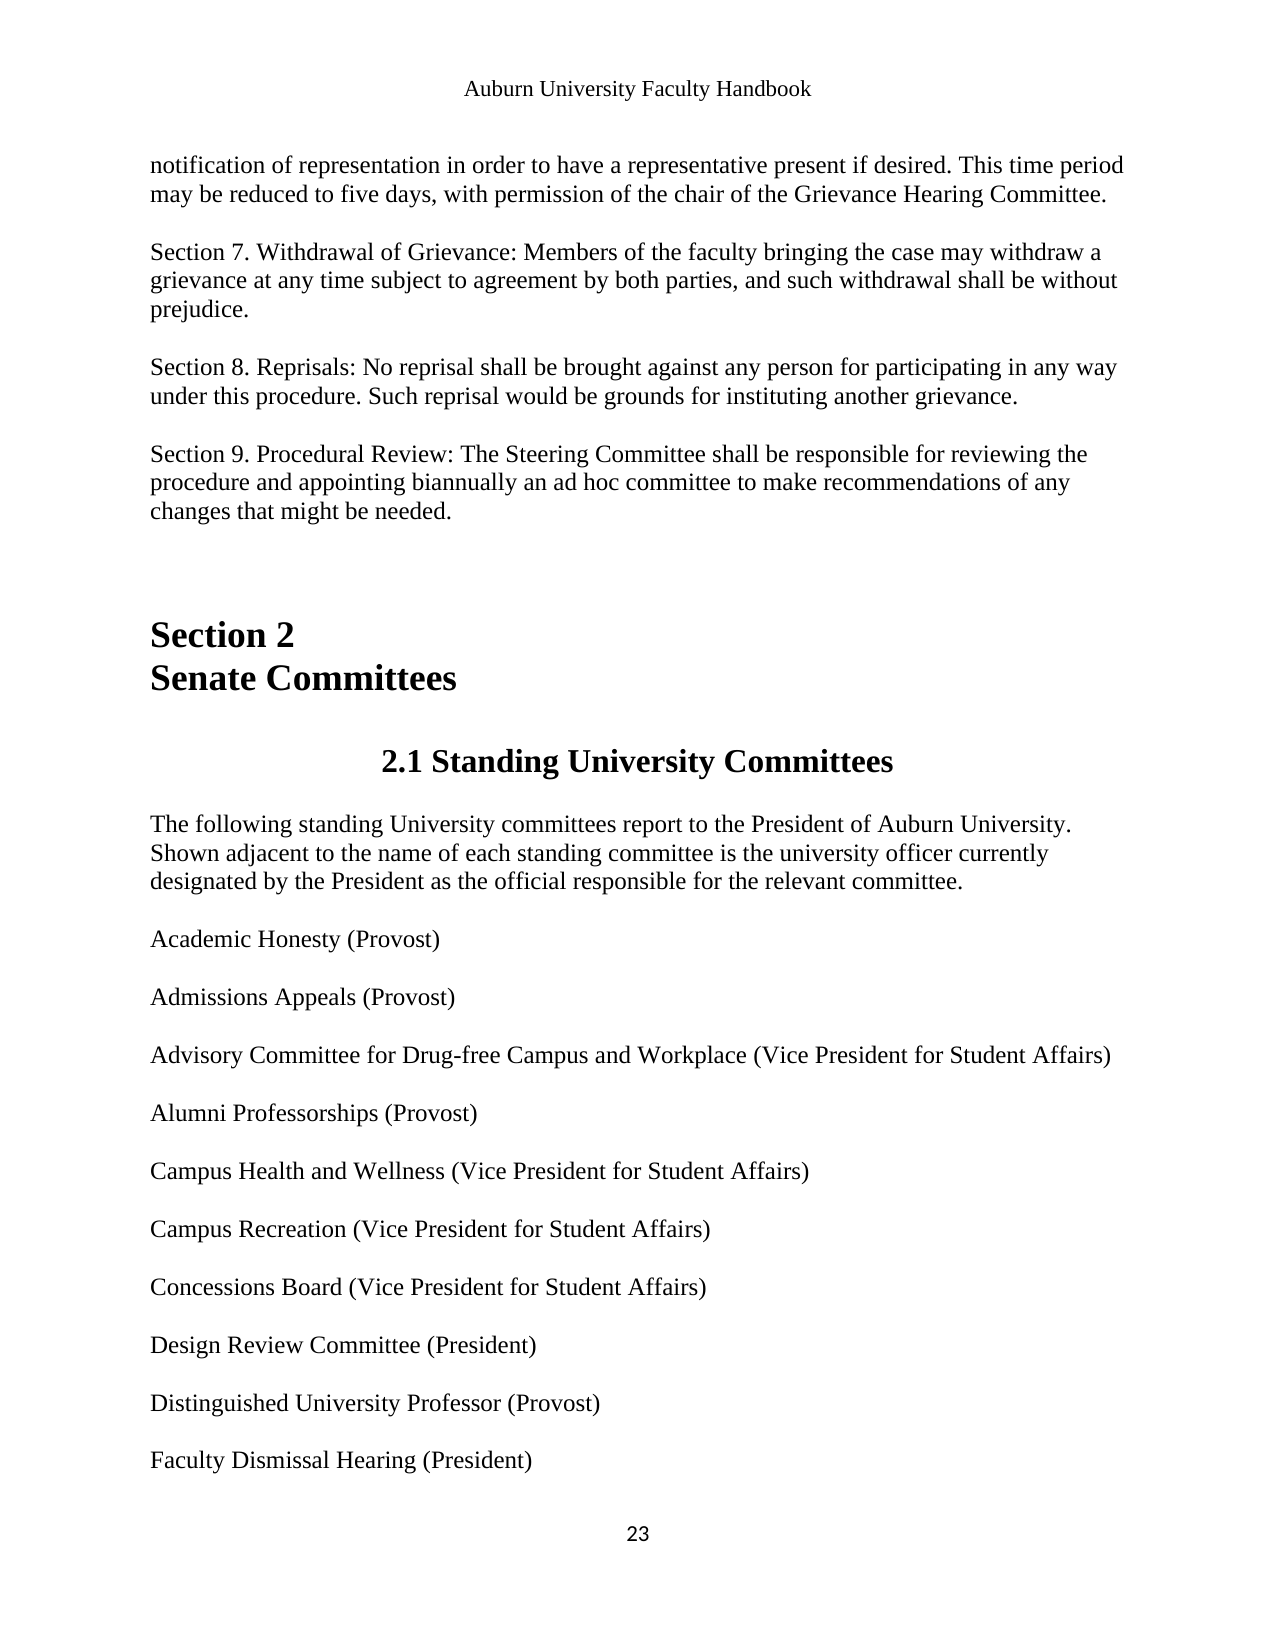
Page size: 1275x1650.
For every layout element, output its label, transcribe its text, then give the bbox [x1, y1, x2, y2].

text The following standing University committees report to the President of Auburn University. Shown adjacent to the name of each standing committee is the university officer currently designated by the President as the official responsible for the relevant committee. [150, 809, 1125, 895]
text Section 7. Withdrawal of Grievance: Members of the faculty bringing the case may withdraw a grievance at any time subject to agreement by both parties, and such withdrawal shall be without prejudice. [150, 237, 1125, 323]
text Section 8. Reprisals: No reprisal shall be brought against any person for participating in any way under this procedure. Such reprisal would be grounds for instituting another grievance. [150, 352, 1125, 409]
text Concessions Board (Vice President for Student Affairs) [150, 1272, 1125, 1301]
text Design Review Committee (President) [150, 1330, 1125, 1358]
text Distinguished University Professor (Provost) [150, 1388, 1125, 1416]
text Section 9. Procedural Review: The Steering Committee shall be responsible for reviewing the procedure and appointing biannually an ad hoc committee to make recommendations of any changes that might be needed. [150, 439, 1125, 525]
text Alumni Professorships (Provost) [150, 1098, 1125, 1127]
text Senate Committees [150, 655, 1125, 698]
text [150, 150, 1125, 207]
text Advisory Committee for Drug-free Campus and Workplace (Vice President for Student Affairs) [150, 1040, 1125, 1069]
text Campus Recreation (Vice President for Student Affairs) [150, 1214, 1125, 1243]
text Academic Honesty (Provost) [150, 924, 1125, 953]
text Section 2 [150, 612, 1125, 655]
text Admissions Appeals (Provost) [150, 982, 1125, 1011]
text 2.1 Standing University Committees [150, 741, 1125, 780]
text Campus Health and Wellness (Vice President for Student Affairs) [150, 1156, 1125, 1185]
text Faculty Dismissal Hearing (President) [150, 1446, 1125, 1474]
